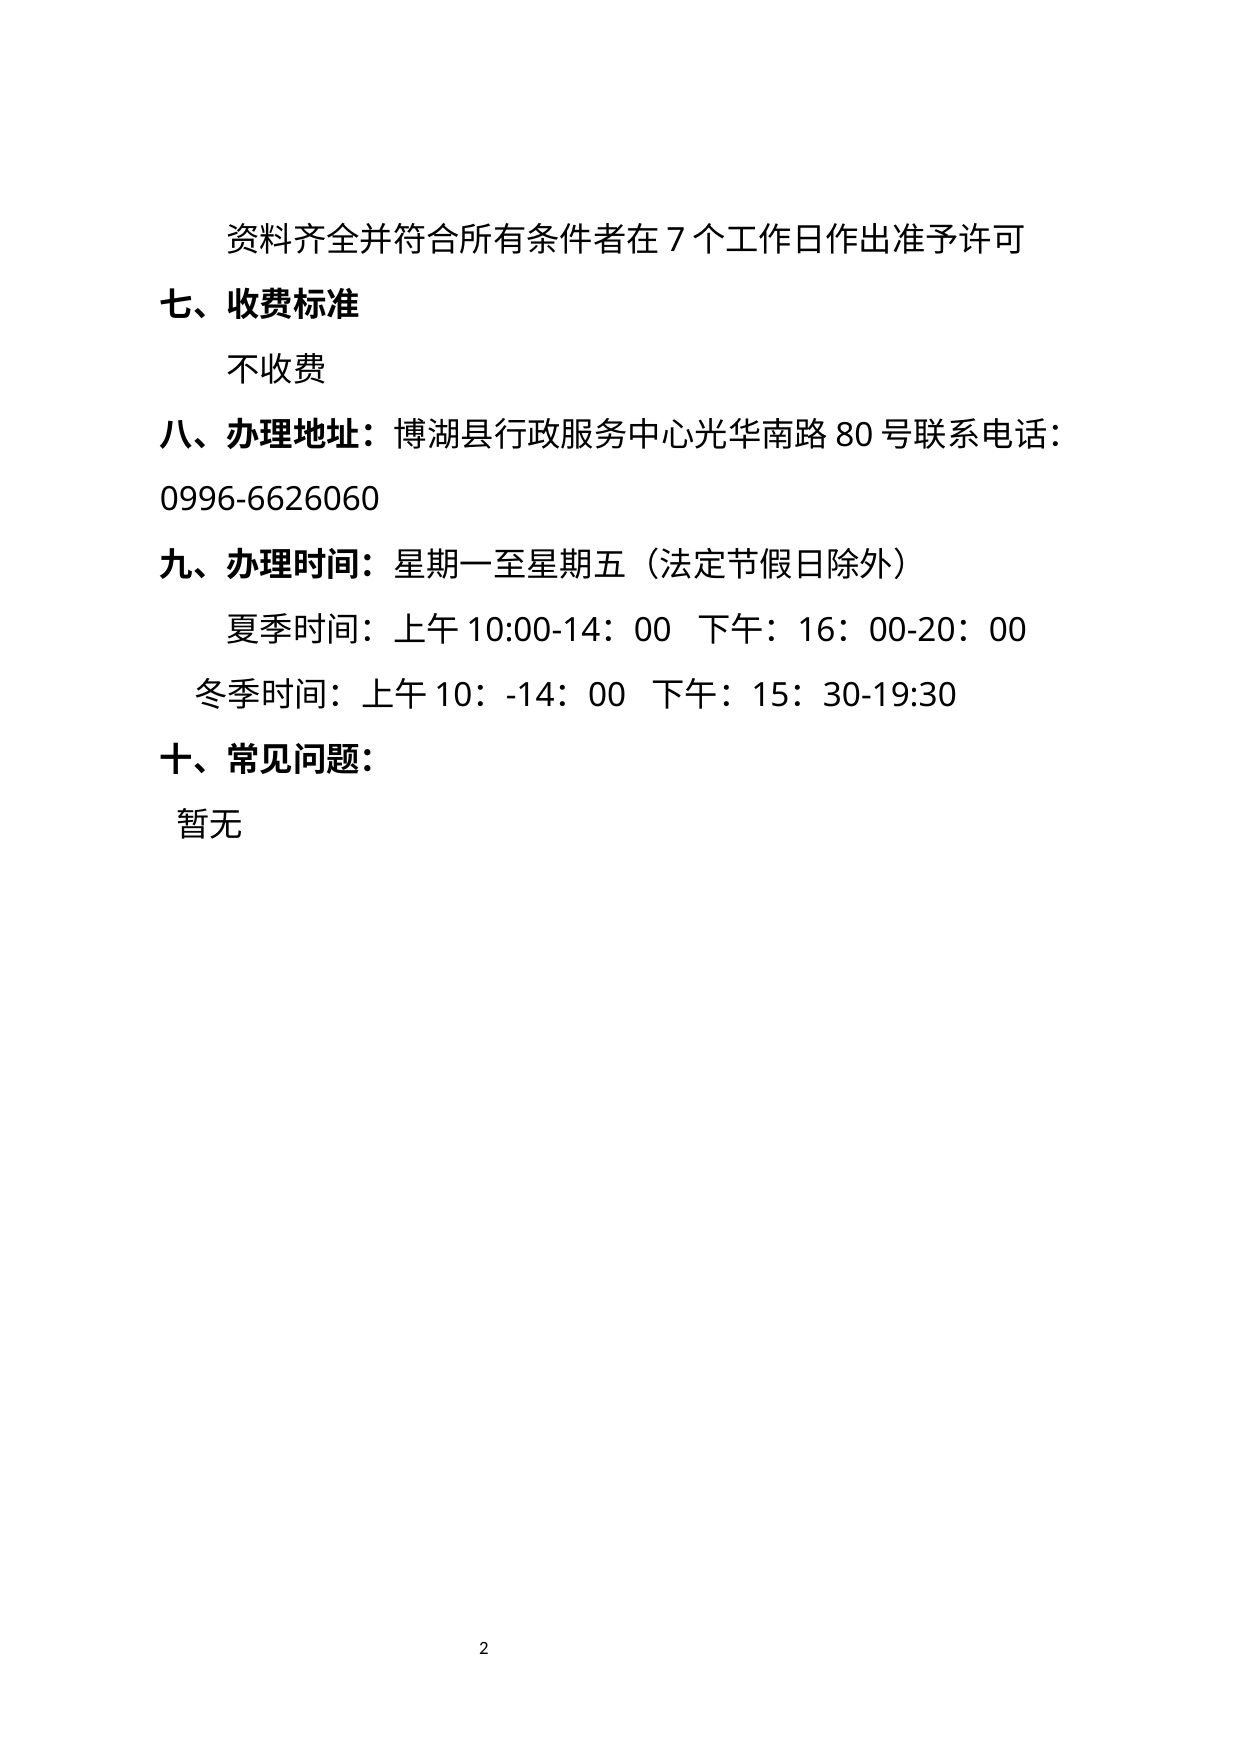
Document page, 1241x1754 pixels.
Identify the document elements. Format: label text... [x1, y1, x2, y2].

text 八、办理地址：博湖县行政服务中心光华南路80号联系电话：0996-6626060 [159, 400, 1081, 530]
text 七、收费标准 [159, 270, 1081, 335]
text 九、办理时间：星期一至星期五（法定节假日除外） [159, 530, 1081, 595]
text 资料齐全并符合所有条件者在7个工作日作出准予许可 [159, 205, 1081, 270]
text 冬季时间：上午10：-14：00 下午：15：30-19:30 [159, 660, 1081, 725]
text 不收费 [159, 335, 1081, 400]
text 夏季时间：上午10:00-14：00 下午：16：00-20：00 [159, 595, 1081, 660]
text 十、常见问题： [159, 725, 1081, 790]
text 暂无 [159, 790, 1081, 855]
